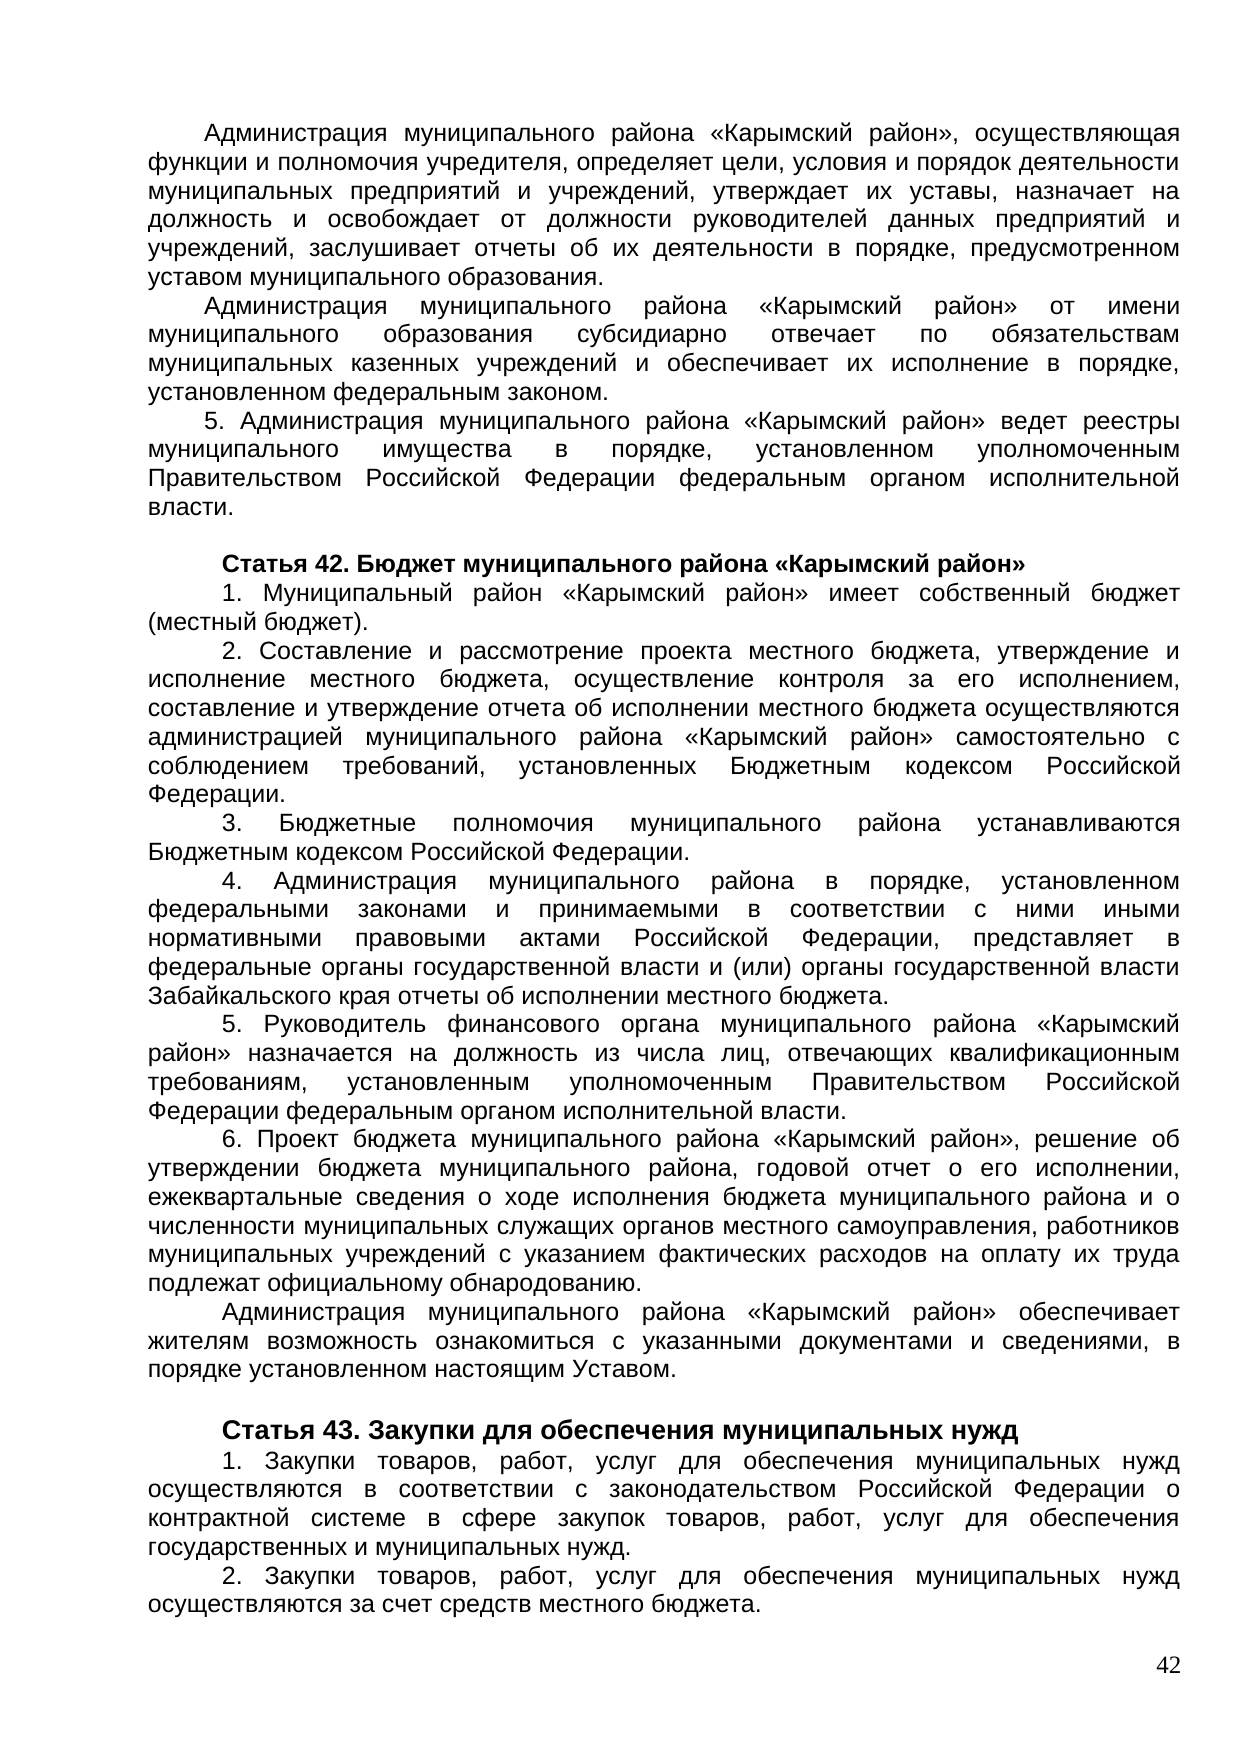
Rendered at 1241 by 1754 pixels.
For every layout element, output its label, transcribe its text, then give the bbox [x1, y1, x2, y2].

text 5. Администрация муниципального района «Карымский район» ведет реестры муниципального имущества в порядке, установленном уполномоченным Правительством Российской Федерации федеральным органом исполнительной власти. [148, 406, 1181, 521]
text 1. Закупки товаров, работ, услуг для обеспечения муниципальных нужд осуществляются в соответствии с законодательством Российской Федерации о контрактной системе в сфере закупок товаров, работ, услуг для обеспечения государственных и муниципальных нужд. [148, 1446, 1181, 1561]
text 1. Муниципальный район «Карымский район» имеет собственный бюджет (местный бюджет). [148, 578, 1181, 636]
text 4. Администрация муниципального района в порядке, установленном федеральными законами и принимаемыми в соответствии с ними иными нормативными правовыми актами Российской Федерации, представляет в федеральные органы государственной власти и (или) органы государственной власти Забайкальского края отчеты об исполнении местного бюджета. [148, 866, 1181, 1009]
text 3. Бюджетные полномочия муниципального района устанавливаются Бюджетным кодексом Российской Федерации. [148, 808, 1181, 866]
text Администрация муниципального района «Карымский район» обеспечивает жителям возможность ознакомиться с указанными документами и сведениями, в порядке установленном настоящим Уставом. [148, 1297, 1181, 1383]
text 2. Составление и рассмотрение проекта местного бюджета, утверждение и исполнение местного бюджета, осуществление контроля за его исполнением, составление и утверждение отчета об исполнении местного бюджета осуществляются администрацией муниципального района «Карымский район» самостоятельно с соблюдением требований, установленных Бюджетным кодексом Российской Федерации. [148, 636, 1181, 808]
text 5. Руководитель финансового органа муниципального района «Карымский район» назначается на должность из числа лиц, отвечающих квалификационным требованиям, установленным уполномоченным Правительством Российской Федерации федеральным органом исполнительной власти. [148, 1009, 1181, 1124]
text Администрация муниципального района «Карымский район» от имени муниципального образования субсидиарно отвечает по обязательствам муниципальных казенных учреждений и обеспечивает их исполнение в порядке, установленном федеральным законом. [148, 291, 1181, 406]
text Статья 42. Бюджет муниципального района «Карымский район» [148, 549, 1181, 578]
text Администрация муниципального района «Карымский район», осуществляющая функции и полномочия учредителя, определяет цели, условия и порядок деятельности муниципальных предприятий и учреждений, утверждает их уставы, назначает на должность и освобождает от должности руководителей данных предприятий и учреждений, заслушивает отчеты об их деятельности в порядке, предусмотренном уставом муниципального образования. [148, 118, 1181, 291]
text 2. Закупки товаров, работ, услуг для обеспечения муниципальных нужд осуществляются за счет средств местного бюджета. [148, 1561, 1181, 1618]
text 6. Проект бюджета муниципального района «Карымский район», решение об утверждении бюджета муниципального района, годовой отчет о его исполнении, ежеквартальные сведения о ходе исполнения бюджета муниципального района и о численности муниципальных служащих органов местного самоуправления, работников муниципальных учреждений с указанием фактических расходов на оплату их труда подлежат официальному обнародованию. [148, 1124, 1181, 1297]
text Статья 43. Закупки для обеспечения муниципальных нужд [148, 1414, 1181, 1446]
